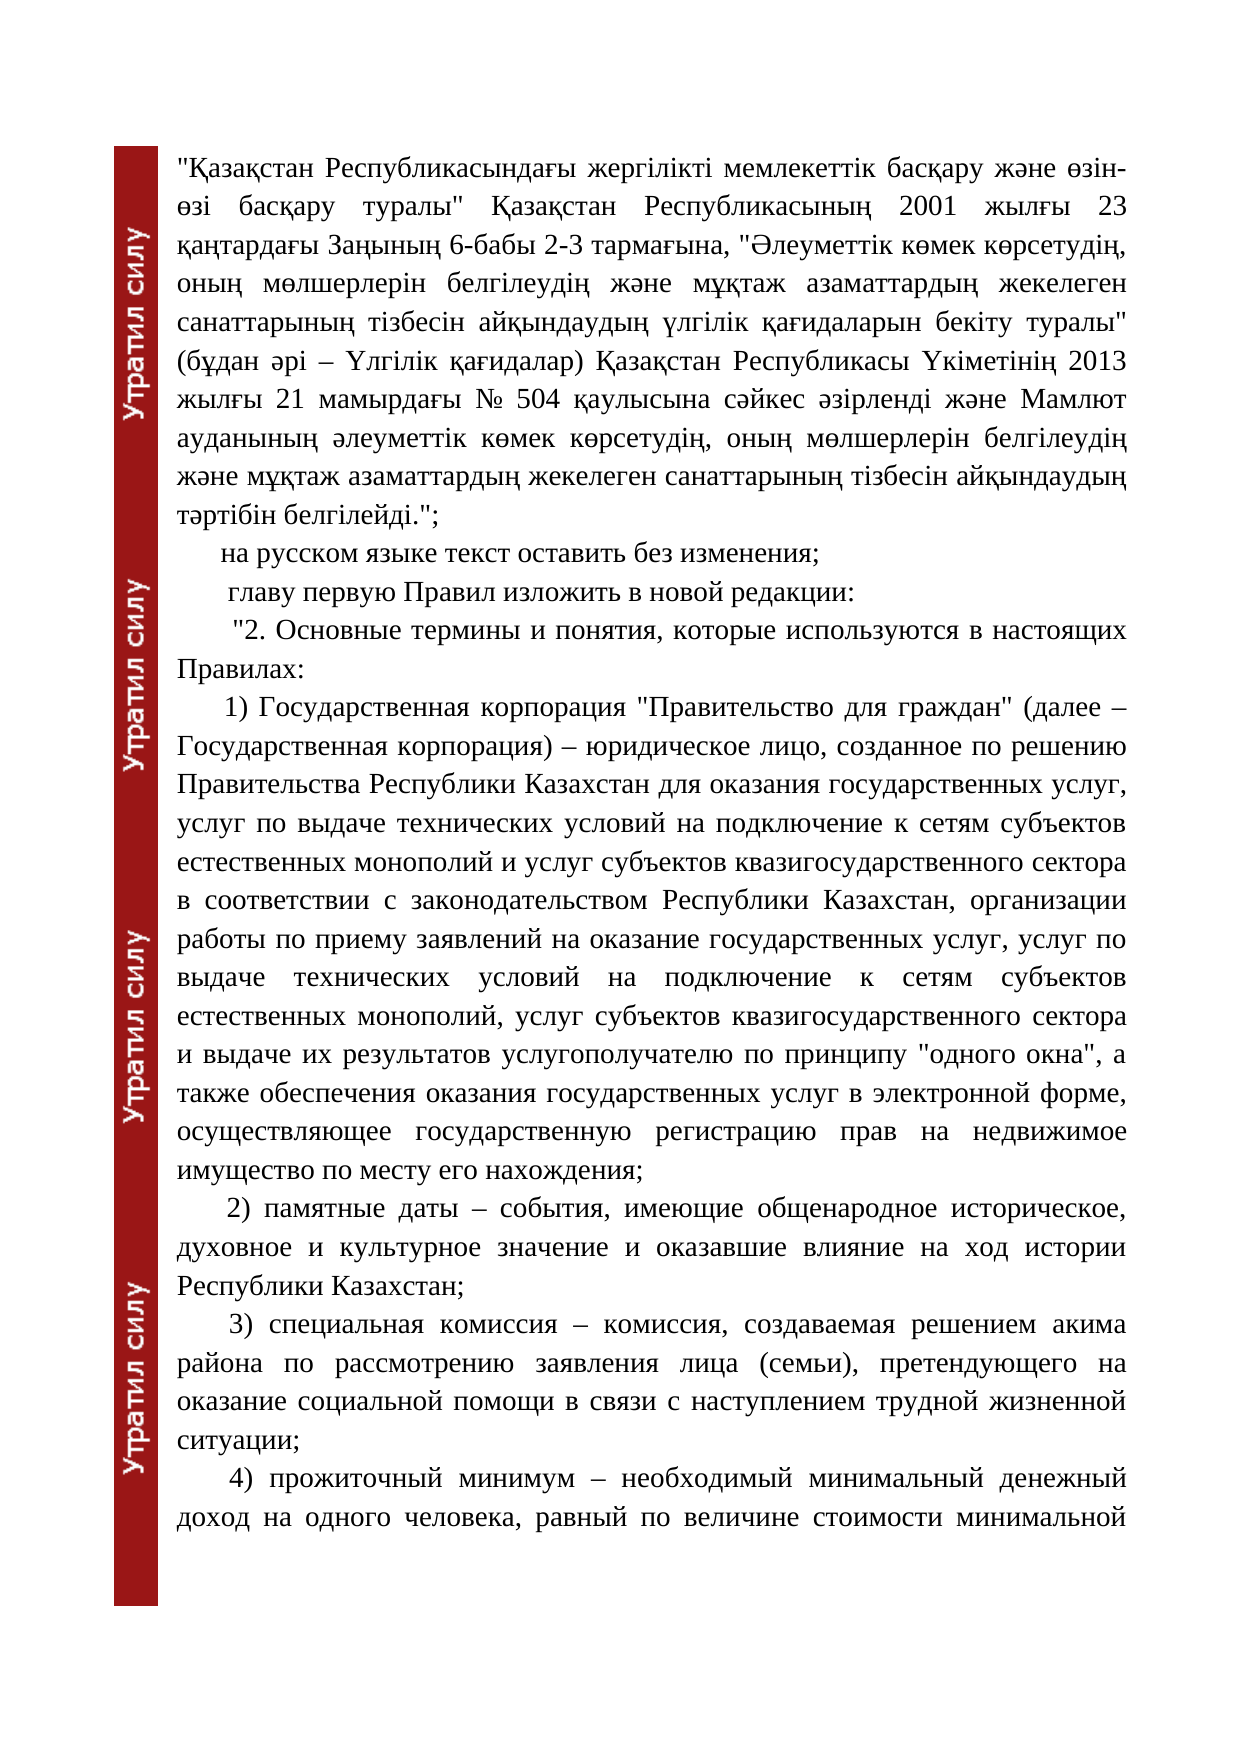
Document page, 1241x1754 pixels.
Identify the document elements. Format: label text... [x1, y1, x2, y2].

text на русском языке текст оставить без изменения; [112, 535, 1128, 569]
text 1) Государственная корпорация "Правительство для граждан" (далее – Государственная корпорация) – юридическое лицо, созданное по решению Правительства Республики Казахстан для оказания государственных услуг, услуг по выдаче технических условий на подключение к сетям субъектов естественных монополий и услуг субъектов квазигосударственного сектора в соответствии с законодательством Республики Казахстан, организации работы по приему заявлений на оказание государственных услуг, услуг по выдаче технических условий на подключение к сетям субъектов естественных монополий, услуг субъектов квазигосударственного сектора и выдаче их результатов услугополучателю по принципу "одного окна", а также обеспечения оказания государственных услуг в электронной форме, осуществляющее государственную регистрацию прав на недвижимое имущество по месту его нахождения; [112, 689, 1128, 1186]
picture [114, 684, 158, 689]
picture [114, 569, 158, 574]
picture [114, 1301, 158, 1306]
picture [114, 146, 158, 150]
picture [114, 530, 158, 535]
text главу первую Правил изложить в новой редакции: [112, 574, 1128, 607]
picture [114, 1532, 158, 1606]
text 3) специальная комиссия – комиссия, создаваемая решением акима района по рассмотрению заявления лица (семьи), претендующего на оказание социальной помощи в связи с наступлением трудной жизненной ситуации; [112, 1306, 1128, 1455]
text "2. Основные термины и понятия, которые используются в настоящих Правилах: [112, 612, 1128, 684]
picture [114, 1455, 158, 1460]
picture [114, 1186, 158, 1191]
text 2) памятные даты – события, имеющие общенародное историческое, духовное и культурное значение и оказавшие влияние на ход истории Республики Казахстан; [112, 1191, 1128, 1301]
picture [114, 607, 158, 612]
